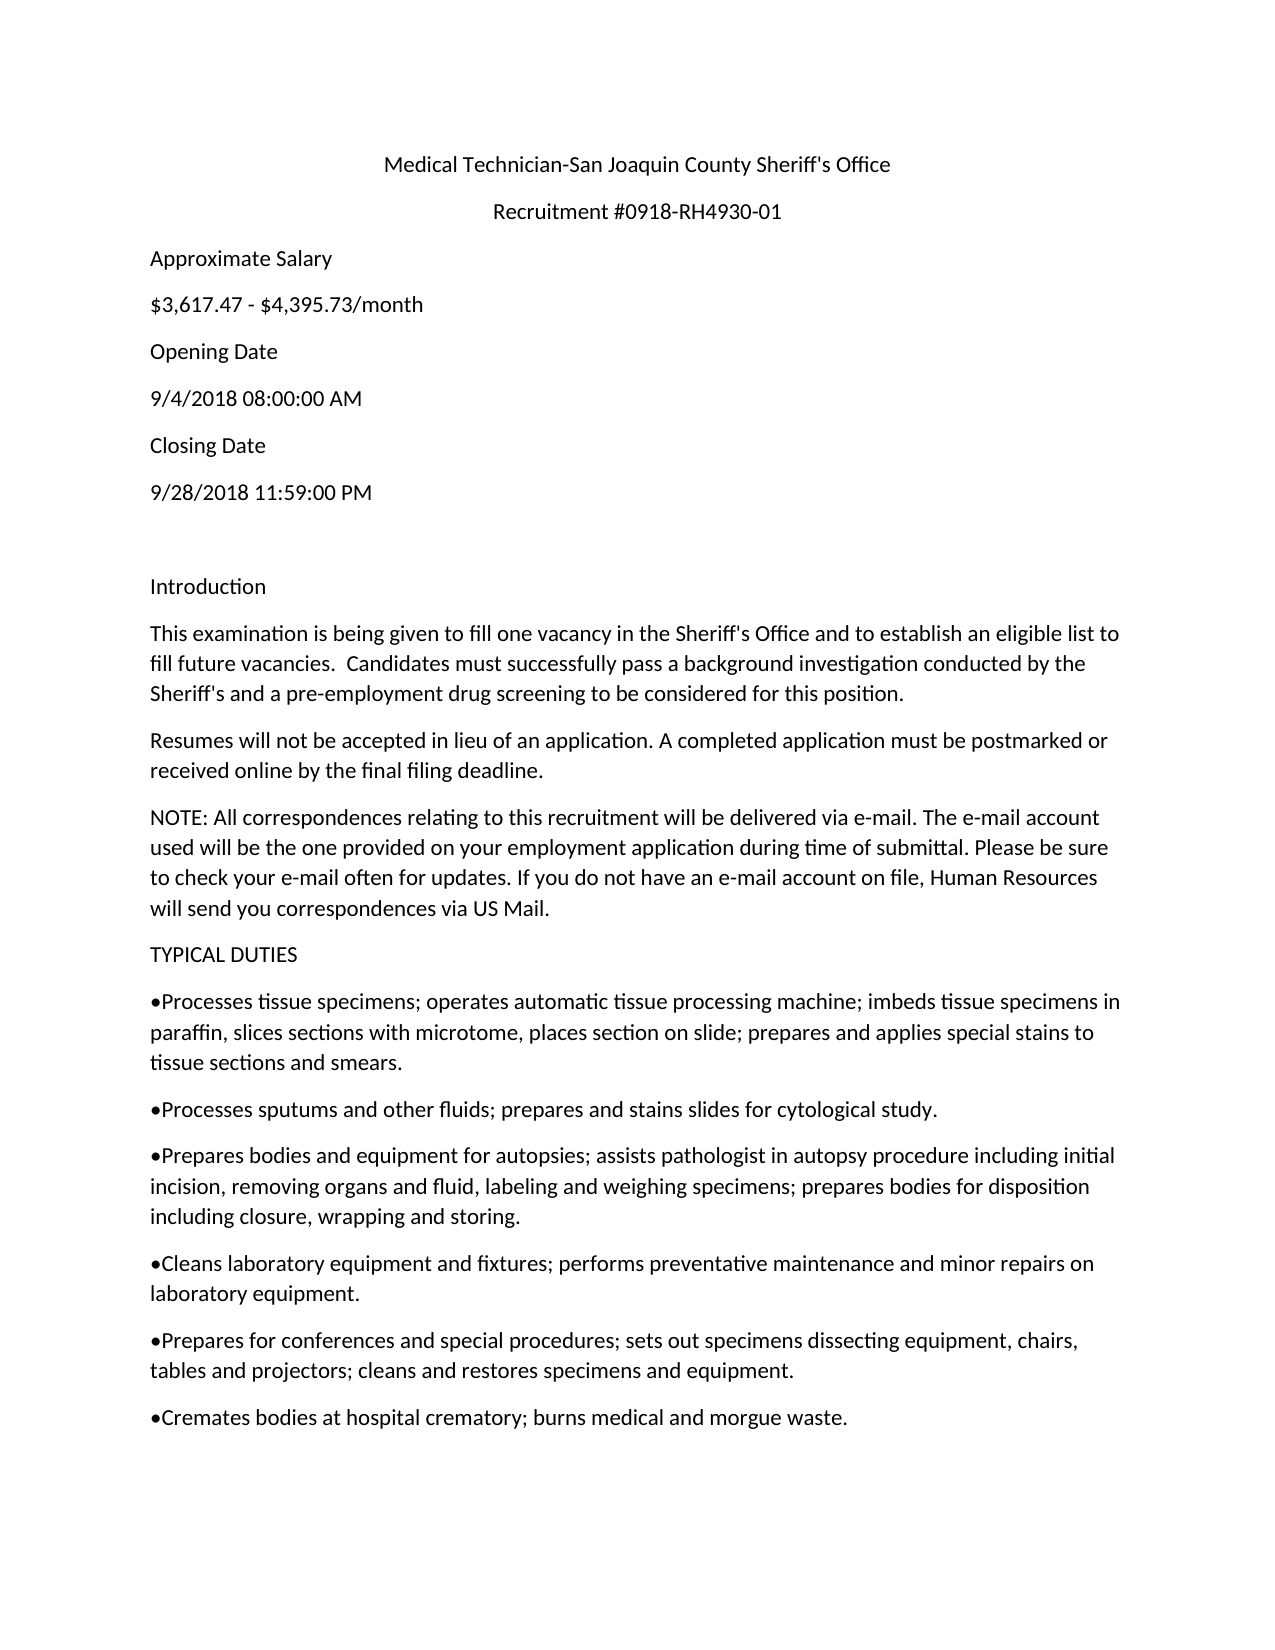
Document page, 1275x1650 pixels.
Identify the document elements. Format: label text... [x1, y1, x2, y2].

text •Processes sputums and other fluids; prepares and stains slides for cytological study. [150, 1095, 1125, 1123]
text Recruitment #0918-RH4930-01 [150, 197, 1125, 225]
text TYPICAL DUTIES [150, 941, 1125, 969]
text •Prepares for conferences and special procedures; sets out specimens dissecting equipment, chairs, tables and projectors; cleans and restores specimens and equipment. [150, 1326, 1125, 1384]
text Opening Date [150, 337, 1125, 366]
text Approximate Salary [150, 244, 1125, 272]
text Introduction [150, 572, 1125, 600]
text •Cremates bodies at hospital crematory; burns medical and morgue waste. [150, 1403, 1125, 1431]
text NOTE: All correspondences relating to this recruitment will be delivered via e-mail. The e-mail account used will be the one provided on your employment application during time of submittal. Please be sure to check your e-mail often for updates. If you do not have an e-mail account on file, Human Resources will send you correspondences via US Mail. [150, 803, 1125, 922]
text •Processes tissue specimens; operates automatic tissue processing machine; imbeds tissue specimens in paraffin, slices sections with microtome, places section on slide; prepares and applies special stains to tissue sections and smears. [150, 987, 1125, 1076]
text $3,617.47 - $4,395.73/month [150, 291, 1125, 319]
text This examination is being given to fill one vacancy in the Sheriff's Office and to establish an eligible list to fill future vacancies. Candidates must successfully pass a background investigation conducted by the Sheriff's and a pre-employment drug screening to be considered for this position. [150, 619, 1125, 707]
text •Cleans laboratory equipment and fixtures; performs preventative maintenance and minor repairs on laboratory equipment. [150, 1249, 1125, 1307]
text Resumes will not be accepted in lieu of an application. A completed application must be postmarked or received online by the final filing deadline. [150, 726, 1125, 784]
text •Prepares bodies and equipment for autopsies; assists pathologist in autopsy procedure including initial incision, removing organs and fluid, labeling and weighing specimens; prepares bodies for disposition including closure, wrapping and storing. [150, 1142, 1125, 1230]
text 9/28/2018 11:59:00 PM [150, 478, 1125, 506]
text Closing Date [150, 431, 1125, 459]
text 9/4/2018 08:00:00 AM [150, 384, 1125, 412]
text Medical Technician-San Joaquin County Sheriff's Office [150, 150, 1125, 178]
